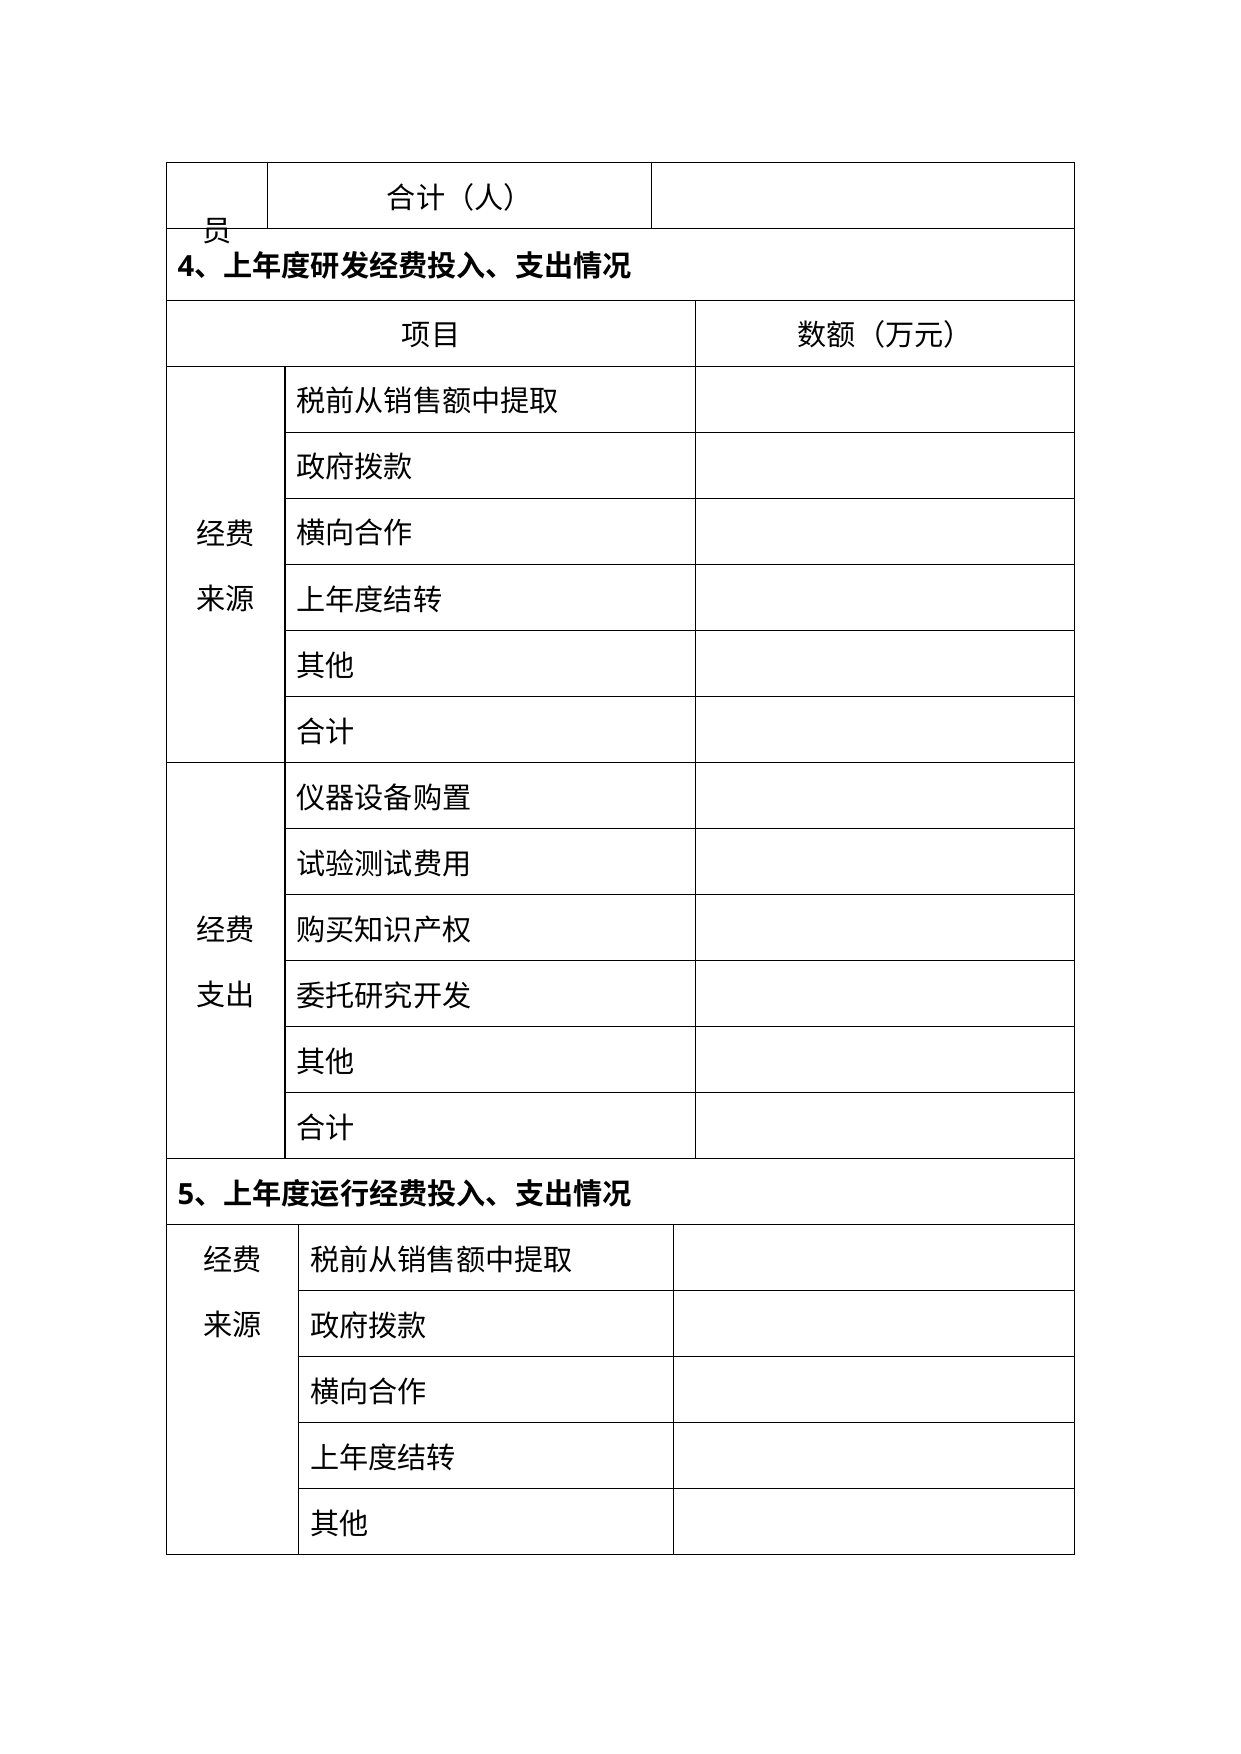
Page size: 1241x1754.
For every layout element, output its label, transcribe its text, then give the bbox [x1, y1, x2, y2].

table_cell 税前从销售额中提取 [299, 1225, 673, 1290]
table_cell [696, 697, 1074, 762]
table_cell 数额（万元） [696, 301, 1074, 366]
table_cell 5、上年度运行经费投入、支出情况 [167, 1159, 1074, 1224]
table_cell [696, 1027, 1074, 1092]
table_cell 合计 [286, 697, 695, 762]
table_cell 上年度结转 [286, 565, 695, 630]
table_cell 经费 来源 [167, 367, 284, 762]
table_cell 合计（人） [268, 163, 651, 228]
table_cell [674, 1489, 1074, 1554]
table_cell [696, 499, 1074, 564]
table_cell [696, 961, 1074, 1026]
table_cell 合计 [286, 1093, 695, 1158]
table_cell [674, 1225, 1074, 1290]
table_cell 经费 来源 [167, 1225, 298, 1554]
table_cell 其他 [299, 1489, 673, 1554]
table_cell [696, 829, 1074, 894]
table_cell 其他 [286, 631, 695, 696]
table_cell 委托研究开发 [286, 961, 695, 1026]
table_cell [696, 1093, 1074, 1158]
table_cell 试验测试费用 [286, 829, 695, 894]
table_cell 4、上年度研发经费投入、支出情况 [167, 229, 1074, 299]
table_cell [696, 763, 1074, 828]
table_cell 购买知识产权 [286, 895, 695, 960]
table_cell 横向合作 [286, 499, 695, 564]
table_cell [696, 895, 1074, 960]
table_cell [674, 1423, 1074, 1488]
table_cell 项目 [167, 301, 695, 366]
table_cell 仪器设备购置 [286, 763, 695, 828]
table_cell 经费 支出 [167, 763, 284, 1158]
table_cell [696, 631, 1074, 696]
table_cell [674, 1291, 1074, 1356]
table_cell [674, 1357, 1074, 1422]
table_cell 上年度结转 [299, 1423, 673, 1488]
table_cell 横向合作 [299, 1357, 673, 1422]
table_cell [696, 367, 1074, 432]
table_cell 政府拨款 [286, 433, 695, 498]
table_cell [696, 433, 1074, 498]
table_cell 税前从销售额中提取 [286, 367, 695, 432]
table_cell 政府拨款 [299, 1291, 673, 1356]
table_cell [652, 163, 1074, 228]
table_cell [696, 565, 1074, 630]
table_cell 其他 [286, 1027, 695, 1092]
